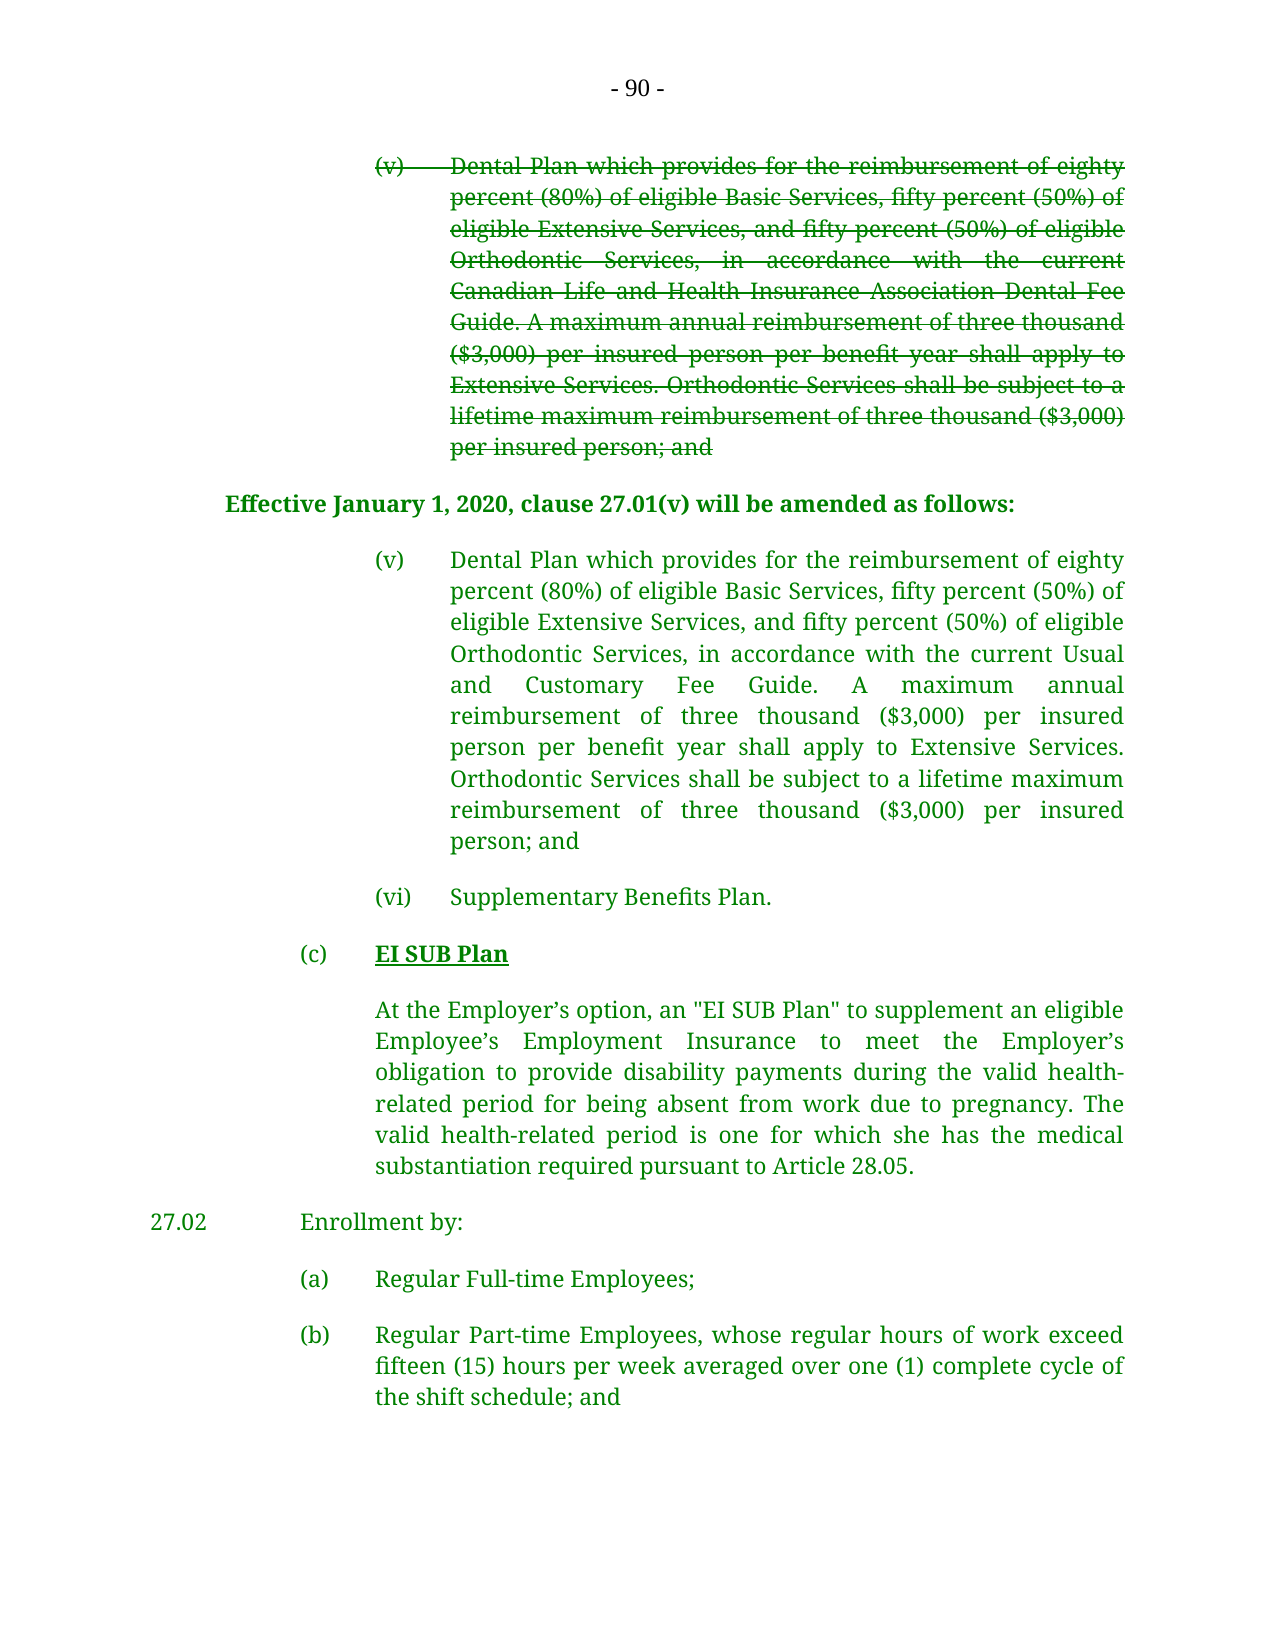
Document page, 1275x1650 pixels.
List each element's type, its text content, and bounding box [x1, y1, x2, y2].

text (a) Regular Full-time Employees; [300, 1262, 1125, 1294]
text (b) Regular Part-time Employees, whose regular hours of work exceed fifteen (15) hours per week averaged over one (1) complete cycle of the shift schedule; and [300, 1319, 1125, 1412]
text (v) Dental Plan which provides for the reimbursement of eighty percent (80%) of eligible Basic Services, fifty percent (50%) of eligible Extensive Services, and fifty percent (50%) of eligible Orthodontic Services, in accordance with the current Canadian Life and Health Insurance Association Dental Fee Guide. A maximum annual reimbursement of three thousand ($3,000) per insured person per benefit year shall apply to Extensive Services. Orthodontic Services shall be subject to a lifetime maximum reimbursement of three thousand ($3,000) per insured person; and [375, 169, 1125, 462]
text (c) EI SUB Plan [300, 937, 1125, 969]
text 27.02 Enrollment by: [150, 1206, 1125, 1237]
text (vi) Supplementary Benefits Plan. [375, 881, 1125, 912]
text Effective January 1, 2020, clause 27.01(v) will be amended as follows: [225, 487, 1125, 519]
text (v) Dental Plan which provides for the reimbursement of eighty percent (80%) of eligible Basic Services, fifty percent (50%) of eligible Extensive Services, and fifty percent (50%) of eligible Orthodontic Services, in accordance with the current Usual and Customary Fee Guide. A maximum annual reimbursement of three thousand ($3,000) per insured person per benefit year shall apply to Extensive Services. Orthodontic Services shall be subject to a lifetime maximum reimbursement of three thousand ($3,000) per insured person; and [375, 544, 1125, 856]
text At the Employer’s option, an "EI SUB Plan" to supplement an eligible Employee’s Employment Insurance to meet the Employer’s obligation to provide disability payments during the valid health-related period for being absent from work due to pregnancy. The valid health-related period is one for which she has the medical substantiation required pursuant to Article 28.05. [375, 994, 1125, 1181]
